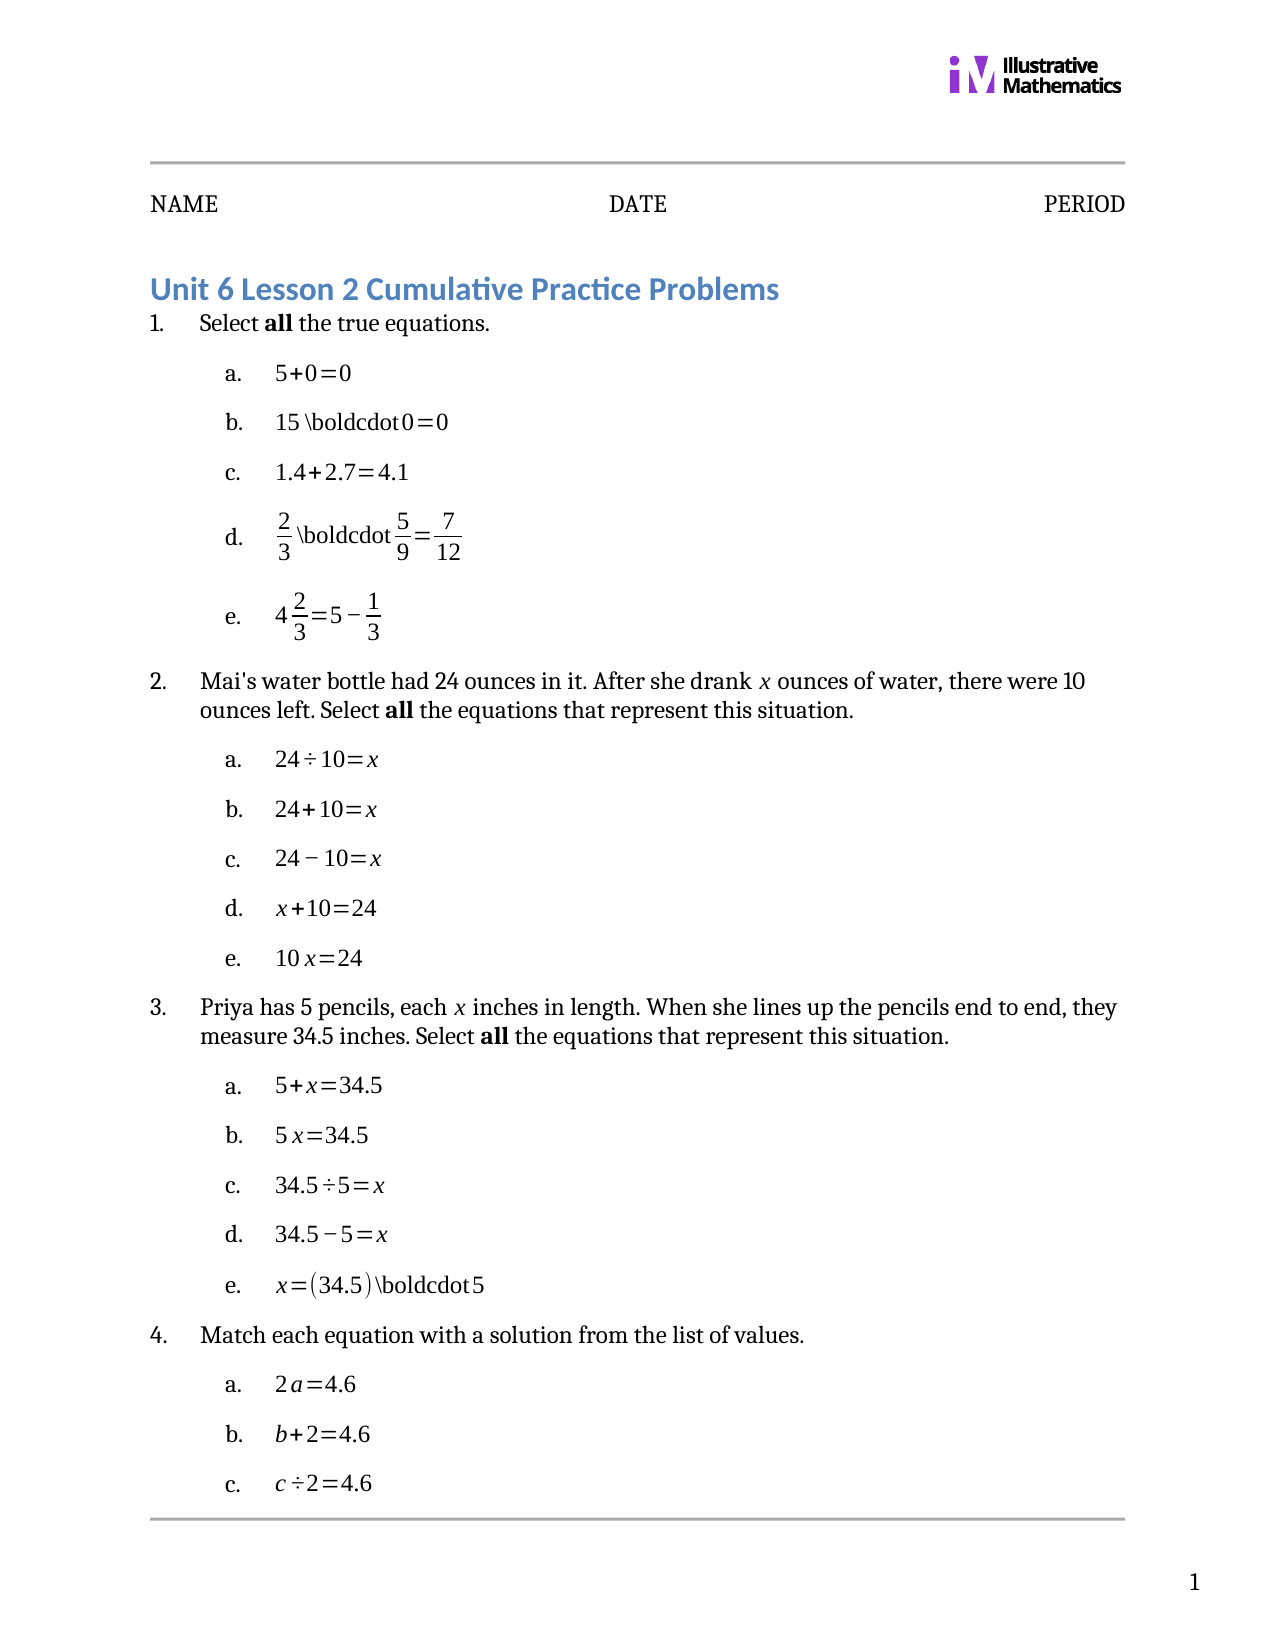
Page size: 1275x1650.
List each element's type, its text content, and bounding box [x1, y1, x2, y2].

list Select all the true equations. [150, 309, 1125, 338]
picture [949, 55, 1121, 93]
list Mai's water bottle had 24 ounces in it. After she drank ounces of water, there were 10 ounces left. Select all the equations that represent this situation. [150, 667, 1125, 724]
subtitle Unit 6 Lesson 2 Cumulative Practice Problems [150, 268, 1125, 309]
list Priya has 5 pencils, each inches in length. When she lines up the pencils end to end, they measure 34.5 inches. Select all the equations that represent this situation. [150, 993, 1125, 1051]
list Match each equation with a solution from the list of values. [150, 1321, 1125, 1349]
